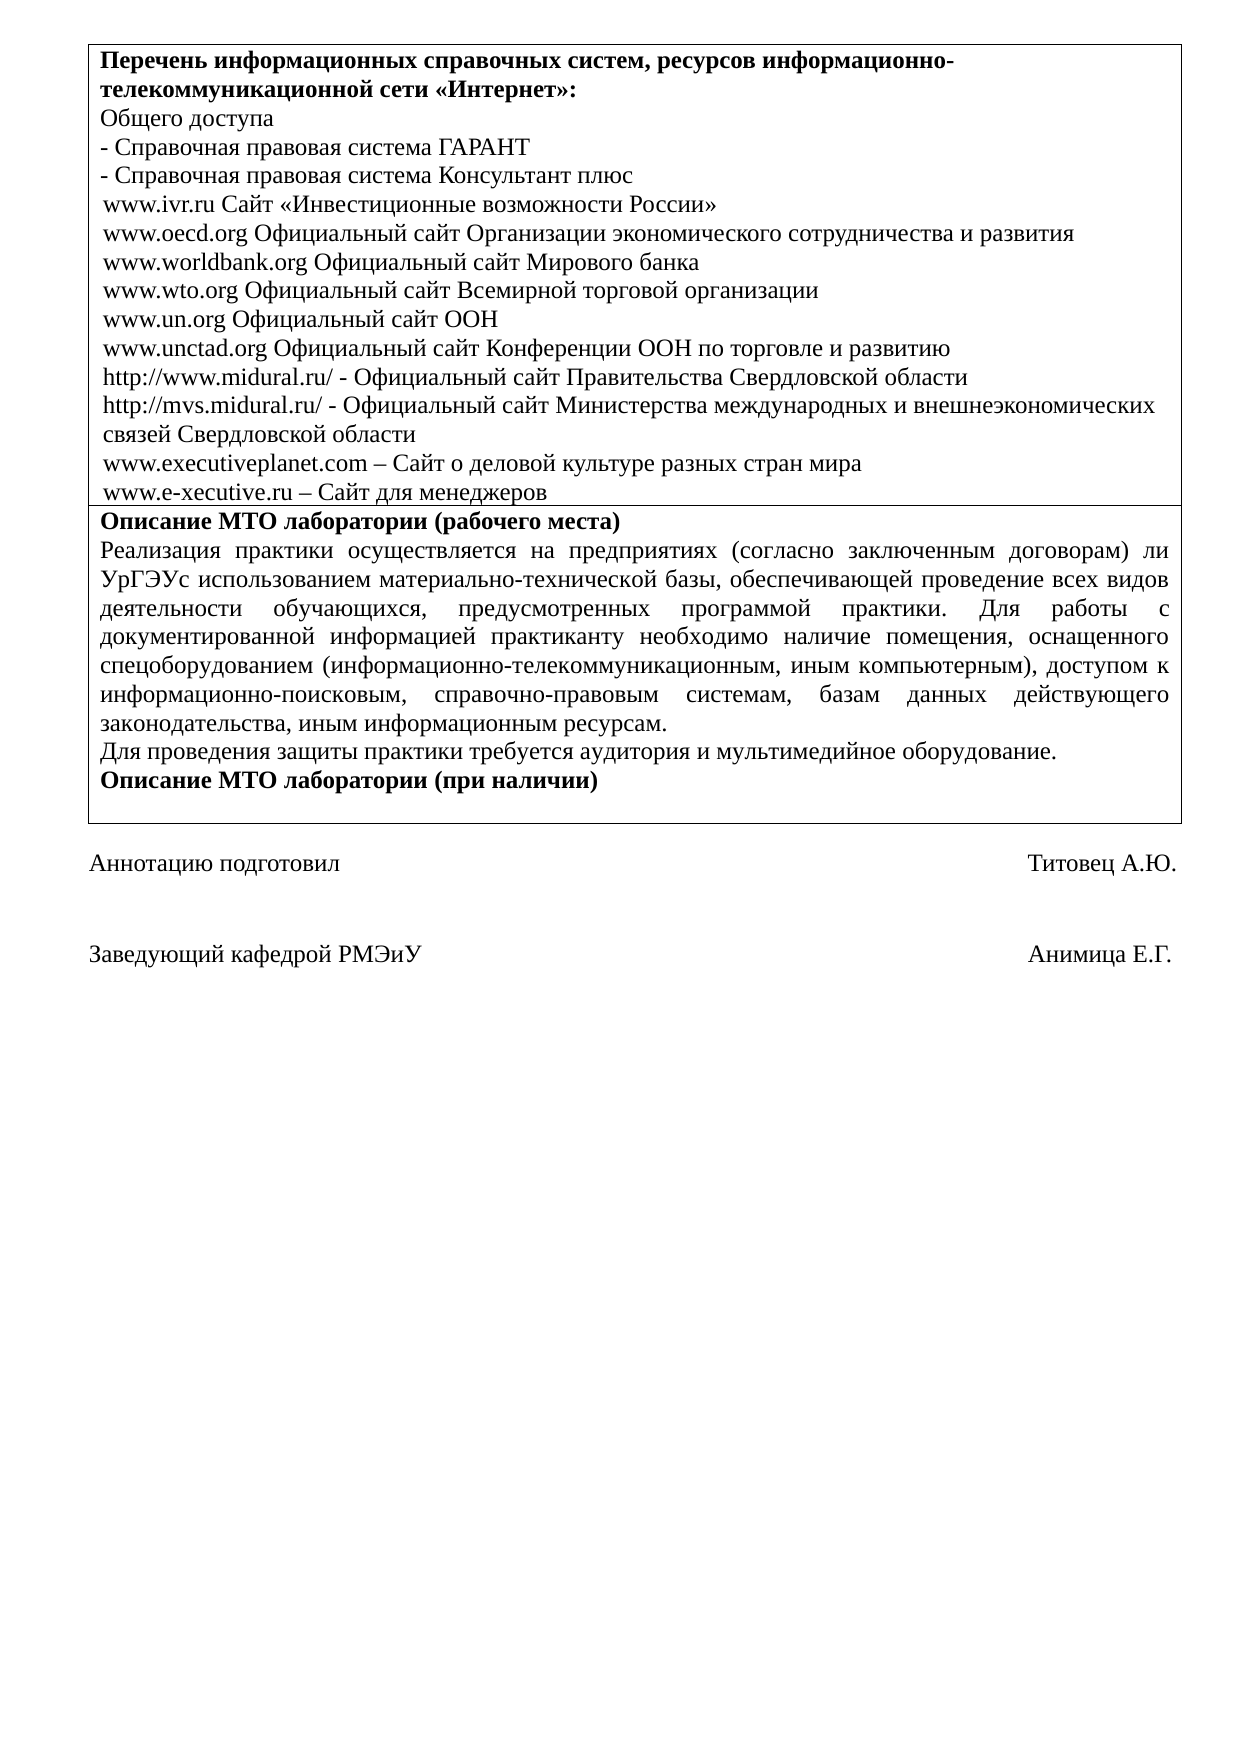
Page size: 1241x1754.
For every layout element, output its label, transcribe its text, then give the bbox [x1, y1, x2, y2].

table_cell Перечень информационных справочных систем, ресурсов информационно-телекоммуникационной сети «Интернет»: Общего доступа - Справочная правовая система ГАРАНТ - Справочная правовая система Консультант плюс www.ivr.ru Сайт «Инвестиционные возможности России» www.oecd.org Официальный сайт Организации экономического сотрудничества и развития www.worldbank.org Официальный сайт Мирового банка www.wto.org Официальный сайт Всемирной торговой организации www.un.org Официальный сайт ООН www.unctad.org Официальный сайт Конференции ООН по торговле и развитию http://www.midural.ru/ - Официальный сайт Правительства Свердловской области http://mvs.midural.ru/ - Официальный сайт Министерства международных и внешнеэкономических связей Свердловской области www.executiveplanet.com – Сайт о деловой культуре разных стран мира www.e-xecutive.ru – Сайт для менеджеров [89, 45, 1181, 505]
text Аннотацию подготовил Титовец А.Ю. [88, 848, 1181, 877]
table_cell Описание МТО лаборатории (рабочего места) Реализация практики осуществляется на предприятиях (согласно заключенным договорам) ли УрГЭУс использованием материально-технической базы, обеспечивающей проведение всех видов деятельности обучающихся, предусмотренных программой практики. Для работы с документированной информацией практиканту необходимо наличие помещения, оснащенного спецоборудованием (информационно-телекоммуникационным, иным компьютерным), доступом к информационно-поисковым, справочно-правовым системам, базам данных действующего законодательства, иным информационным ресурсам. Для проведения защиты практики требуется аудитория и мультимедийное оборудование. Описание МТО лаборатории (при наличии) [89, 506, 1181, 823]
text Заведующий кафедрой РМЭиУ Анимица Е.Г. [88, 939, 1181, 968]
